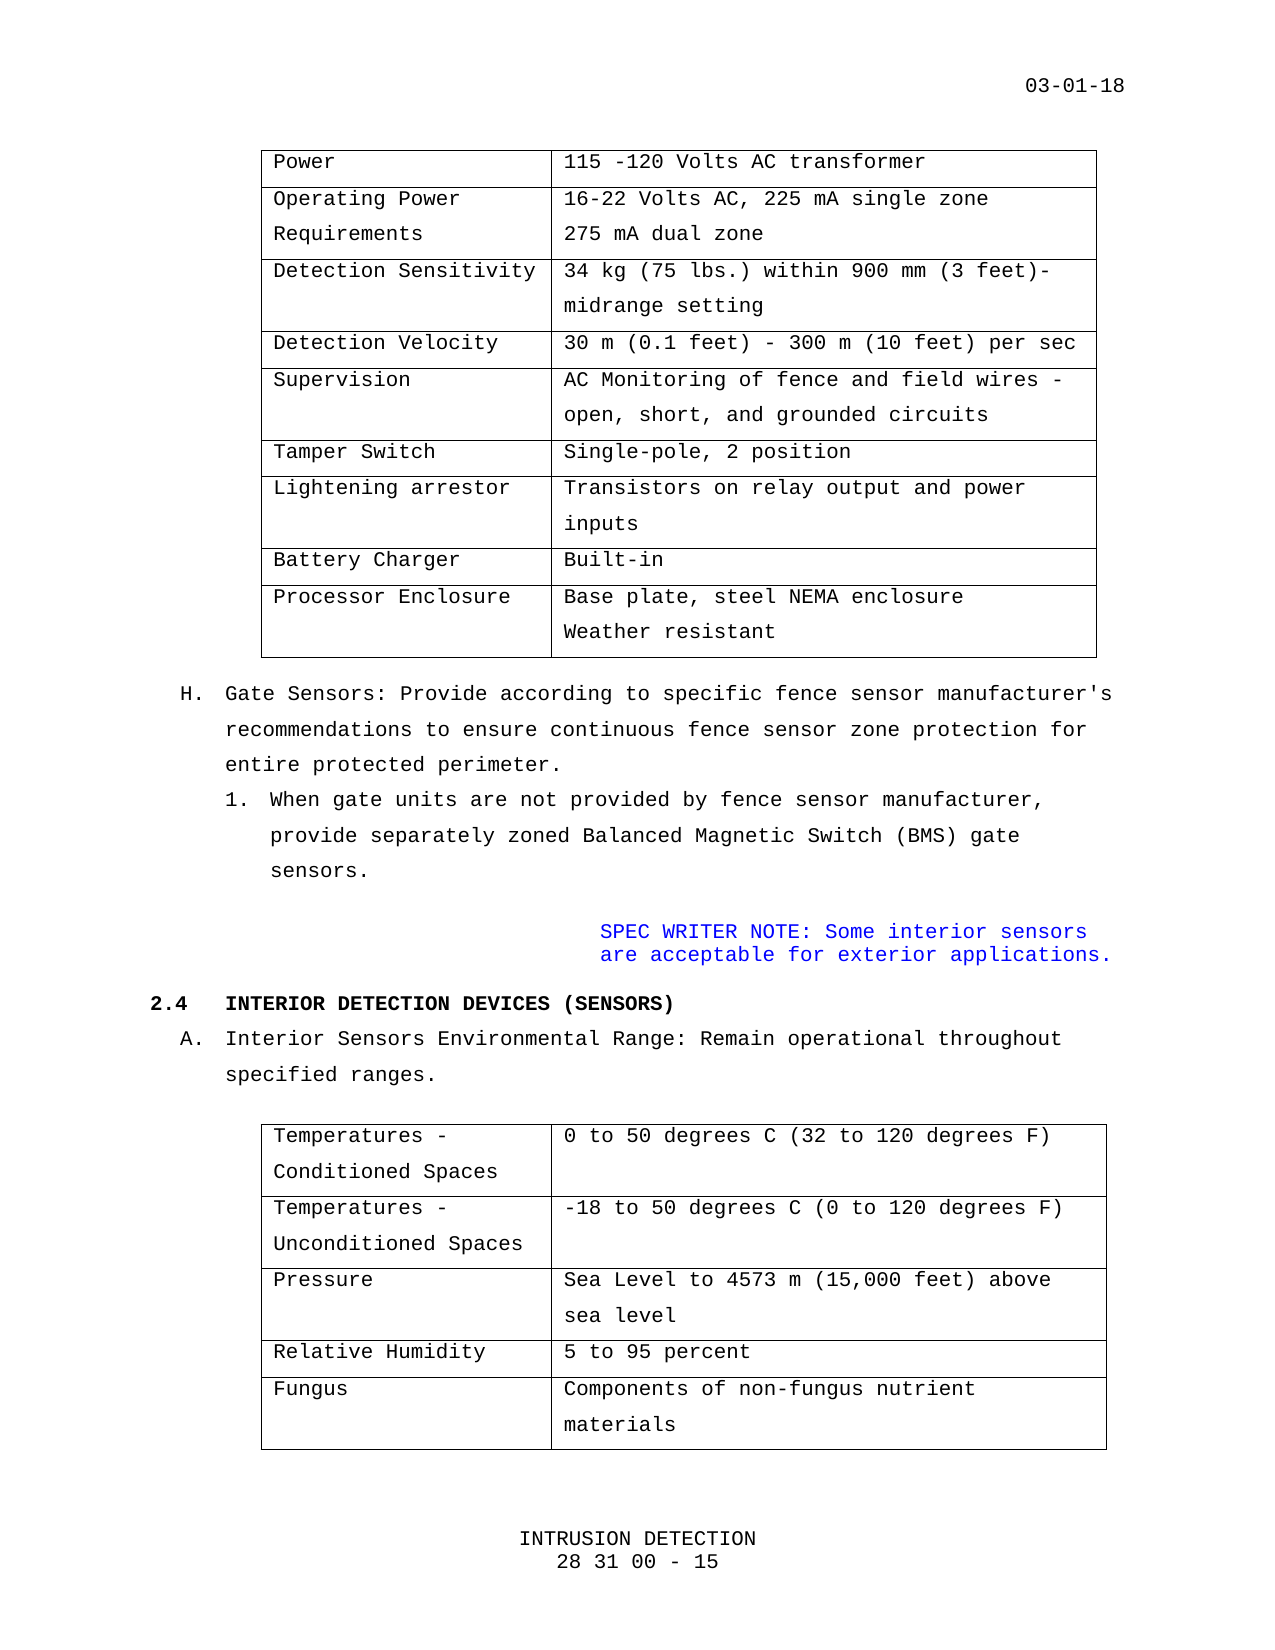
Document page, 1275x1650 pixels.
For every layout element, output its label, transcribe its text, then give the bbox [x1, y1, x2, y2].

table_cell Lightening arrestor [262, 477, 551, 548]
table_cell Operating Power Requirements [262, 188, 551, 259]
table_cell AC Monitoring of fence and field wires - open, short, and grounded circuits [552, 369, 1096, 439]
table_header Temperatures - Conditioned Spaces [262, 1125, 551, 1196]
table_cell Tamper Switch [262, 441, 551, 476]
table_cell 34 kg (75 lbs.) within 900 mm (3 feet)- midrange setting [552, 260, 1096, 331]
table_header 0 to 50 degrees C (32 to 120 degrees F) [552, 1125, 1106, 1196]
table_cell Built-in [552, 549, 1096, 585]
table_cell 16-22 Volts AC, 225 mA single zone 275 mA dual zone [552, 188, 1096, 259]
text Interior Sensors Environmental Range: Remain operational throughout specified ranges. [180, 1028, 1125, 1087]
table_cell Detection Velocity [262, 332, 551, 367]
table_cell Relative Humidity [262, 1341, 551, 1377]
table_cell Battery Charger [262, 549, 551, 585]
text SPEC WRITER NOTE: Some interior sensors are acceptable for exterior applications. [600, 921, 1125, 968]
table_cell Sea Level to 4573 m (15,000 feet) above sea level [552, 1269, 1106, 1340]
text Gate Sensors: Provide according to specific fence sensor manufacturer's recommendations to ensure continuous fence sensor zone protection for entire protected perimeter. [180, 683, 1125, 778]
table_cell Components of non-fungus nutrient materials [552, 1378, 1106, 1449]
text When gate units are not provided by fence sensor manufacturer, provide separately zoned Balanced Magnetic Switch (BMS) gate sensors. [225, 789, 1125, 884]
table_cell 5 to 95 percent [552, 1341, 1106, 1377]
table_cell Processor Enclosure [262, 586, 551, 657]
table_header Power [262, 151, 551, 187]
table_cell Detection Sensitivity [262, 260, 551, 331]
table_header 115 -120 Volts AC transformer [552, 151, 1096, 187]
table_cell Single-pole, 2 position [552, 441, 1096, 476]
text INTERIOR DETECTION DEVICES (SENSORS) [150, 993, 1125, 1017]
table_cell Transistors on relay output and power inputs [552, 477, 1096, 548]
table_cell Supervision [262, 369, 551, 439]
table_cell 30 m (0.1 feet) - 300 m (10 feet) per sec [552, 332, 1096, 367]
table_cell -18 to 50 degrees C (0 to 120 degrees F) [552, 1197, 1106, 1268]
table_cell Temperatures - Unconditioned Spaces [262, 1197, 551, 1268]
table_cell Pressure [262, 1269, 551, 1340]
table_cell Base plate, steel NEMA enclosure Weather resistant [552, 586, 1096, 657]
table_cell Fungus [262, 1378, 551, 1449]
